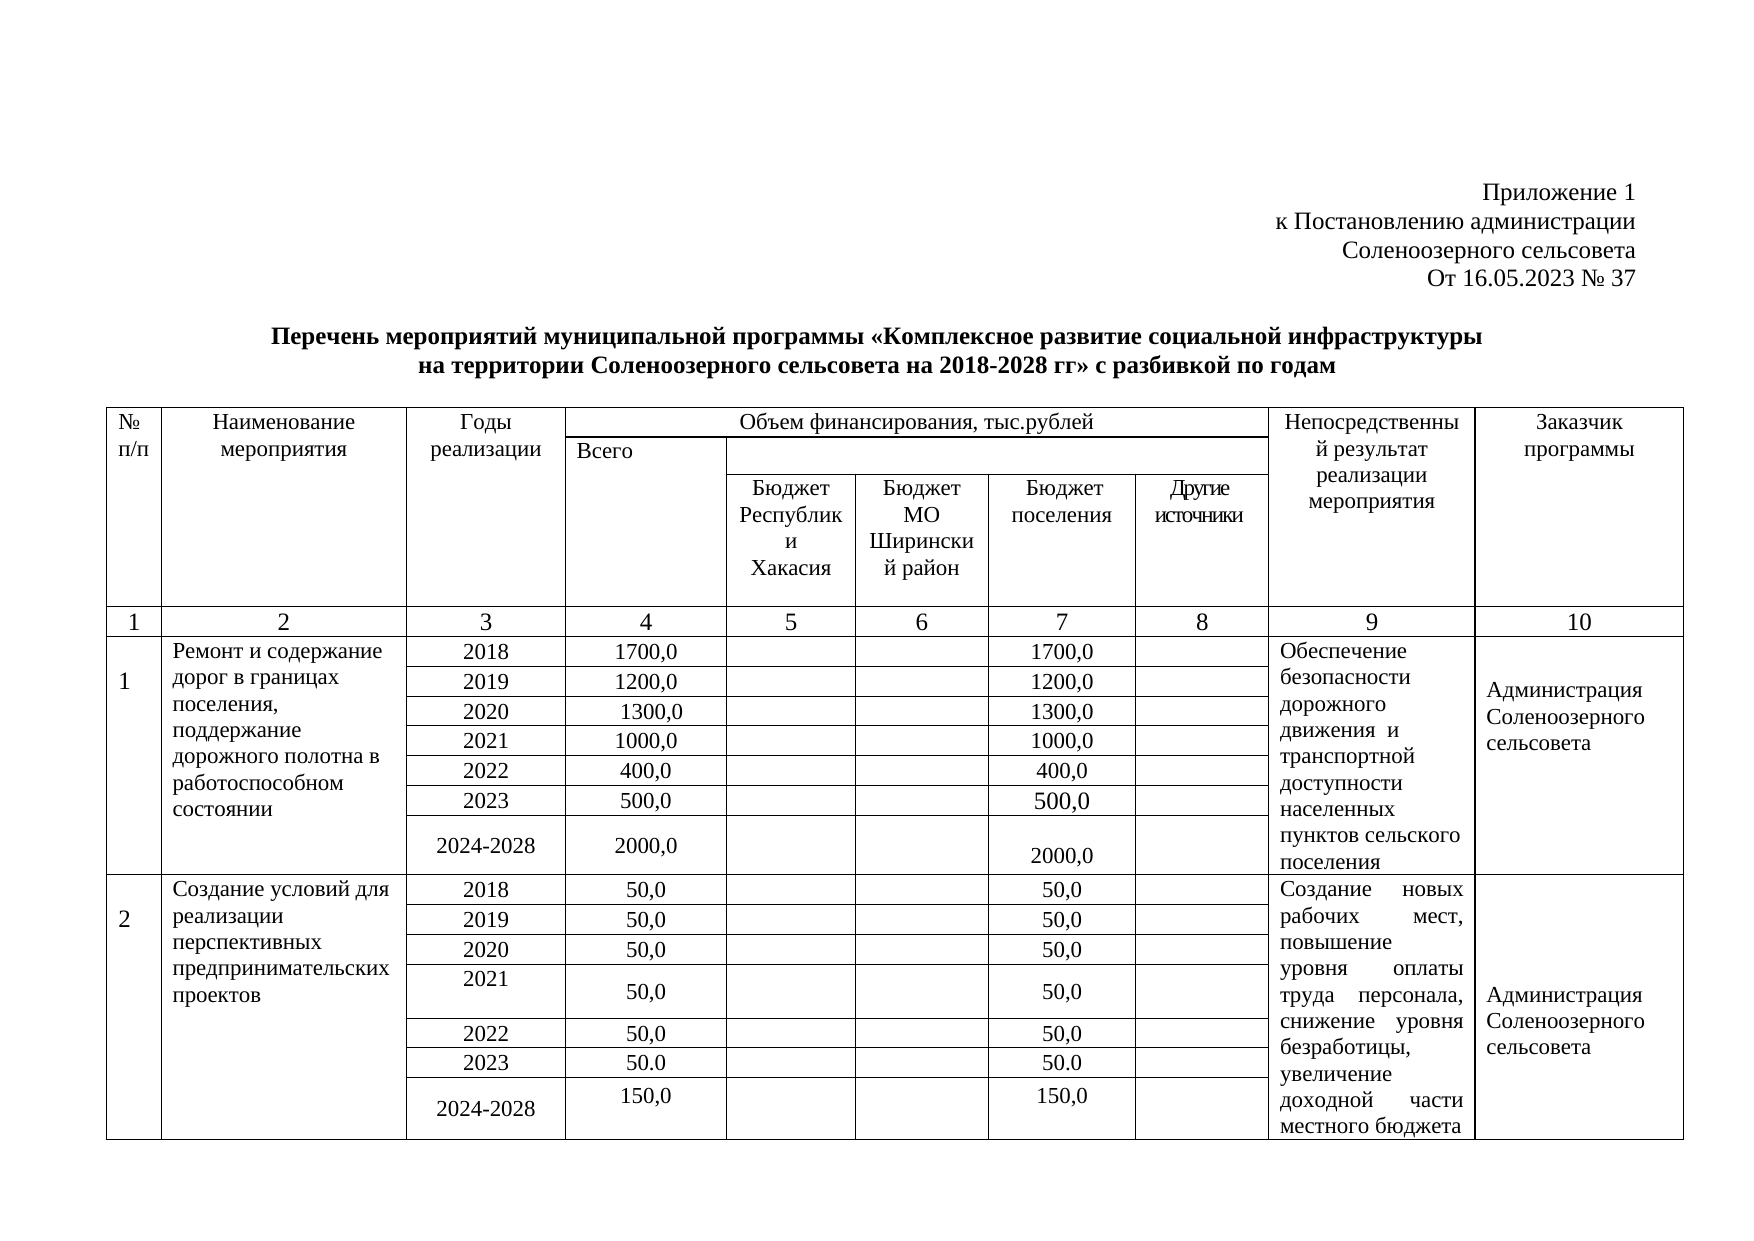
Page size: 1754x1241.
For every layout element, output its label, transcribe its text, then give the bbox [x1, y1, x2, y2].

table_cell [727, 905, 855, 934]
table_cell 2023 [407, 1048, 565, 1077]
table_cell [1136, 726, 1268, 755]
table_cell [1136, 965, 1268, 1017]
text От 16.05.2023 № 37 [118, 263, 1636, 292]
table_header Непосредственный результат реализации мероприятия [1269, 408, 1474, 606]
table_cell Бюджет Республики Хакасия [727, 475, 855, 606]
table_cell Бюджет поселения [989, 475, 1135, 606]
table_cell 2022 [407, 756, 565, 785]
table_cell 50,0 [566, 965, 726, 1017]
table_cell [727, 816, 855, 874]
table_cell [727, 1048, 855, 1077]
table_cell 2 [162, 607, 406, 636]
table_cell 2021 [407, 726, 565, 755]
table_cell 500,0 [989, 786, 1135, 815]
table_cell [727, 637, 855, 666]
table_cell 2021 [407, 965, 565, 1017]
table_cell [1136, 1019, 1268, 1047]
table_cell [727, 786, 855, 815]
table_cell 8 [1136, 607, 1268, 636]
table_header Годы реализации [407, 408, 565, 606]
table_cell [856, 697, 988, 725]
table_cell [727, 875, 855, 904]
table_cell 2000,0 [566, 816, 726, 874]
table_cell [856, 756, 988, 785]
table_cell 2022 [407, 1019, 565, 1047]
table_cell 2019 [407, 667, 565, 696]
table_cell [1136, 816, 1268, 874]
table_cell [727, 756, 855, 785]
table_cell [856, 1078, 988, 1139]
table_cell [856, 786, 988, 815]
text Перечень мероприятий муниципальной программы «Комплексное развитие социальной инфраструктуры [118, 321, 1636, 350]
table_cell 50,0 [566, 1019, 726, 1047]
table_cell 2023 [407, 786, 565, 815]
table_cell [1136, 637, 1268, 666]
table_cell [856, 637, 988, 666]
table_cell 6 [856, 607, 988, 636]
table_cell [856, 726, 988, 755]
table_cell 2 [107, 875, 161, 1139]
table_cell 1200,0 [566, 667, 726, 696]
table_cell [1136, 756, 1268, 785]
table_cell 10 [1476, 607, 1683, 636]
table_cell Обеспечение безопасности дорожного движения и транспортной доступности населенных пунктов сельского поселения [1269, 637, 1474, 874]
table_cell [1136, 1078, 1268, 1139]
table_cell Ремонт и содержание дорог в границах поселения, поддержание дорожного полотна в работоспособном состоянии [162, 637, 406, 874]
table_cell 150,0 [566, 1078, 726, 1139]
table_cell Администрация Соленоозерного сельсовета [1476, 637, 1683, 874]
table_cell [856, 905, 988, 934]
table_cell Другие источники [1136, 475, 1268, 606]
table_cell [856, 935, 988, 964]
table_cell 50,0 [566, 935, 726, 964]
table_cell 500,0 [566, 786, 726, 815]
table_header Заказчик программы [1476, 408, 1683, 606]
table_cell 2024-2028 [407, 816, 565, 874]
table_cell 7 [989, 607, 1135, 636]
table_cell 2019 [407, 905, 565, 934]
table_cell [1136, 875, 1268, 904]
table_cell 2018 [407, 637, 565, 666]
table_cell [727, 1078, 855, 1139]
table_cell 2020 [407, 697, 565, 725]
table_cell [727, 697, 855, 725]
table_cell 1000,0 [566, 726, 726, 755]
table_cell [727, 1019, 855, 1047]
table_cell [856, 875, 988, 904]
table_cell [856, 1048, 988, 1077]
table_cell 50.0 [566, 1048, 726, 1077]
table_cell [1136, 697, 1268, 725]
text Соленоозерного сельсовета [118, 235, 1636, 263]
table_cell [727, 438, 1268, 473]
table_cell 1 [107, 607, 161, 636]
table_cell 1700,0 [566, 637, 726, 666]
text на территории Соленоозерного сельсовета на 2018-2028 гг» с разбивкой по годам [118, 350, 1636, 378]
table_cell 50,0 [989, 1019, 1135, 1047]
table_cell 1300,0 [566, 697, 726, 725]
table_header Наименование мероприятия [162, 408, 406, 606]
table_cell 9 [1269, 607, 1474, 636]
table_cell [1476, 875, 1683, 1139]
table_cell 4 [566, 607, 726, 636]
table_cell [1136, 786, 1268, 815]
table_cell 50,0 [566, 875, 726, 904]
table_cell 2024-2028 [407, 1078, 565, 1139]
table_cell 50.0 [989, 1048, 1135, 1077]
table_cell Всего [566, 438, 726, 606]
table_cell 5 [727, 607, 855, 636]
table_cell [856, 1019, 988, 1047]
table_cell [1136, 905, 1268, 934]
table_cell 2018 [407, 875, 565, 904]
table_cell [1136, 935, 1268, 964]
table_cell Создание условий для реализации перспективных предпринимательских проектов [162, 875, 406, 1139]
table_cell 2020 [407, 935, 565, 964]
table_cell [856, 667, 988, 696]
table_cell 50,0 [989, 875, 1135, 904]
table_cell [727, 726, 855, 755]
table_cell [856, 816, 988, 874]
table_cell 1200,0 [989, 667, 1135, 696]
table_cell 50,0 [989, 905, 1135, 934]
table_cell [727, 667, 855, 696]
table_cell [856, 965, 988, 1017]
table_cell 50,0 [989, 935, 1135, 964]
table_header № п/п [107, 408, 161, 606]
table_header Объем финансирования, тыс.рублей [566, 408, 1268, 436]
table_cell 400,0 [566, 756, 726, 785]
table_cell 3 [407, 607, 565, 636]
table_cell 1300,0 [989, 697, 1135, 725]
text Приложение 1 [118, 177, 1636, 206]
table_cell 1 [107, 637, 161, 874]
table_cell 1000,0 [989, 726, 1135, 755]
table_cell 2000,0 [989, 816, 1135, 874]
table_cell [1136, 1048, 1268, 1077]
text к Постановлению администрации [118, 206, 1636, 235]
table_cell [1136, 667, 1268, 696]
table_cell [727, 965, 855, 1017]
table_cell 400,0 [989, 756, 1135, 785]
table_cell [727, 935, 855, 964]
table_cell Бюджет МО Ширинский район [856, 475, 988, 606]
table_cell 50,0 [989, 965, 1135, 1017]
table_cell 150,0 [989, 1078, 1135, 1139]
table_cell 50,0 [566, 905, 726, 934]
table_cell 1700,0 [989, 637, 1135, 666]
table_cell Создание новых рабочих мест, повышение уровня оплаты труда персонала, снижение уровня безработицы, увеличение доходной части местного бюджета [1269, 875, 1474, 1139]
